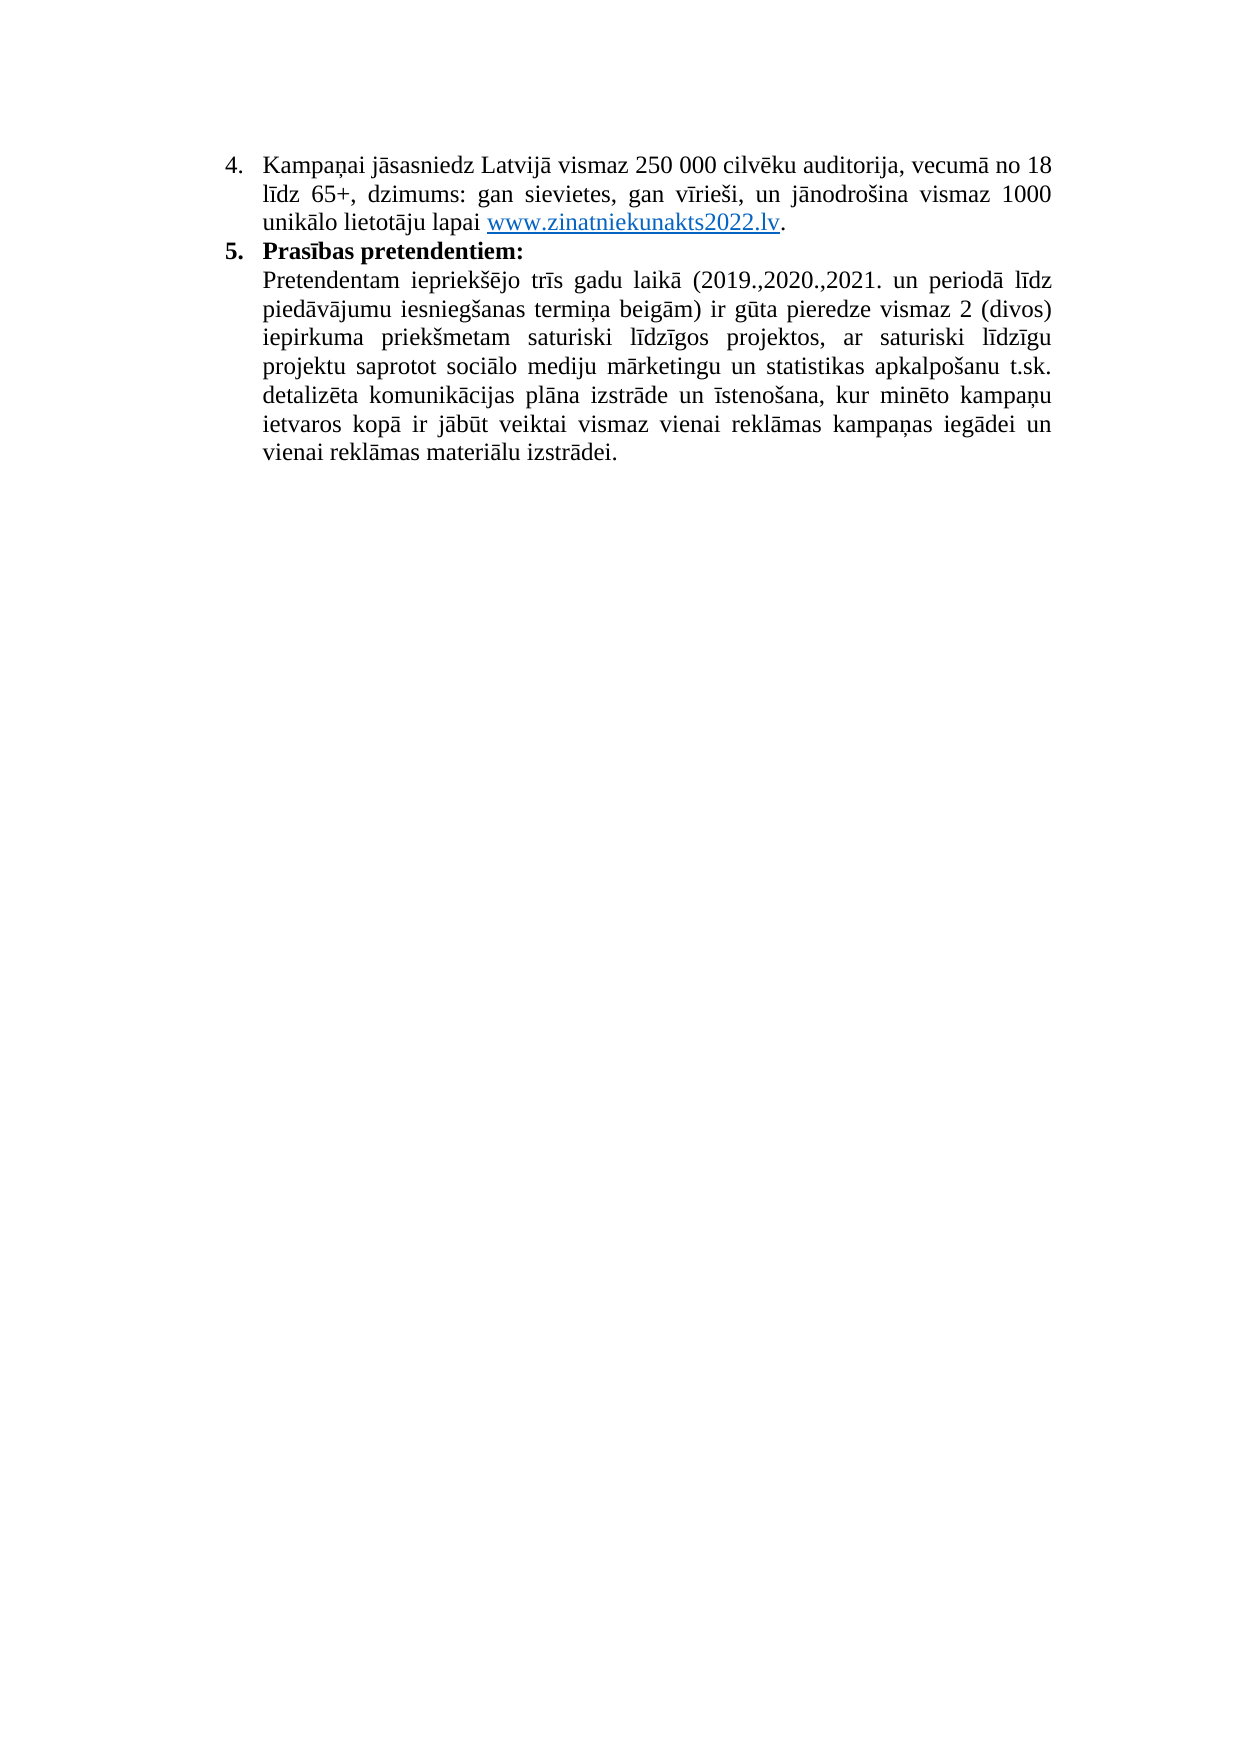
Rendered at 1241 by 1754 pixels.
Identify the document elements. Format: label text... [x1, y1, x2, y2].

list Kampaņai jāsasniedz Latvijā vismaz 250 000 cilvēku auditorija, vecumā no 18 līdz 65+, dzimums: gan sievietes, gan vīrieši, un jānodrošina vismaz 1000 unikālo lietotāju lapai www.zinatniekunakts2022.lv. [225, 150, 1053, 236]
list Prasības pretendentiem: [225, 236, 1053, 265]
list Pretendentam iepriekšējo trīs gadu laikā (2019.,2020.,2021. un periodā līdz piedāvājumu iesniegšanas termiņa beigām) ir gūta pieredze vismaz 2 (divos) iepirkuma priekšmetam saturiski līdzīgos projektos, ar saturiski līdzīgu projektu saprotot sociālo mediju mārketingu un statistikas apkalpošanu t.sk. detalizēta komunikācijas plāna izstrāde un īstenošana, kur minēto kampaņu ietvaros kopā ir jābūt veiktai vismaz vienai reklāmas kampaņas iegādei un vienai reklāmas materiālu izstrādei. [262, 265, 1053, 466]
